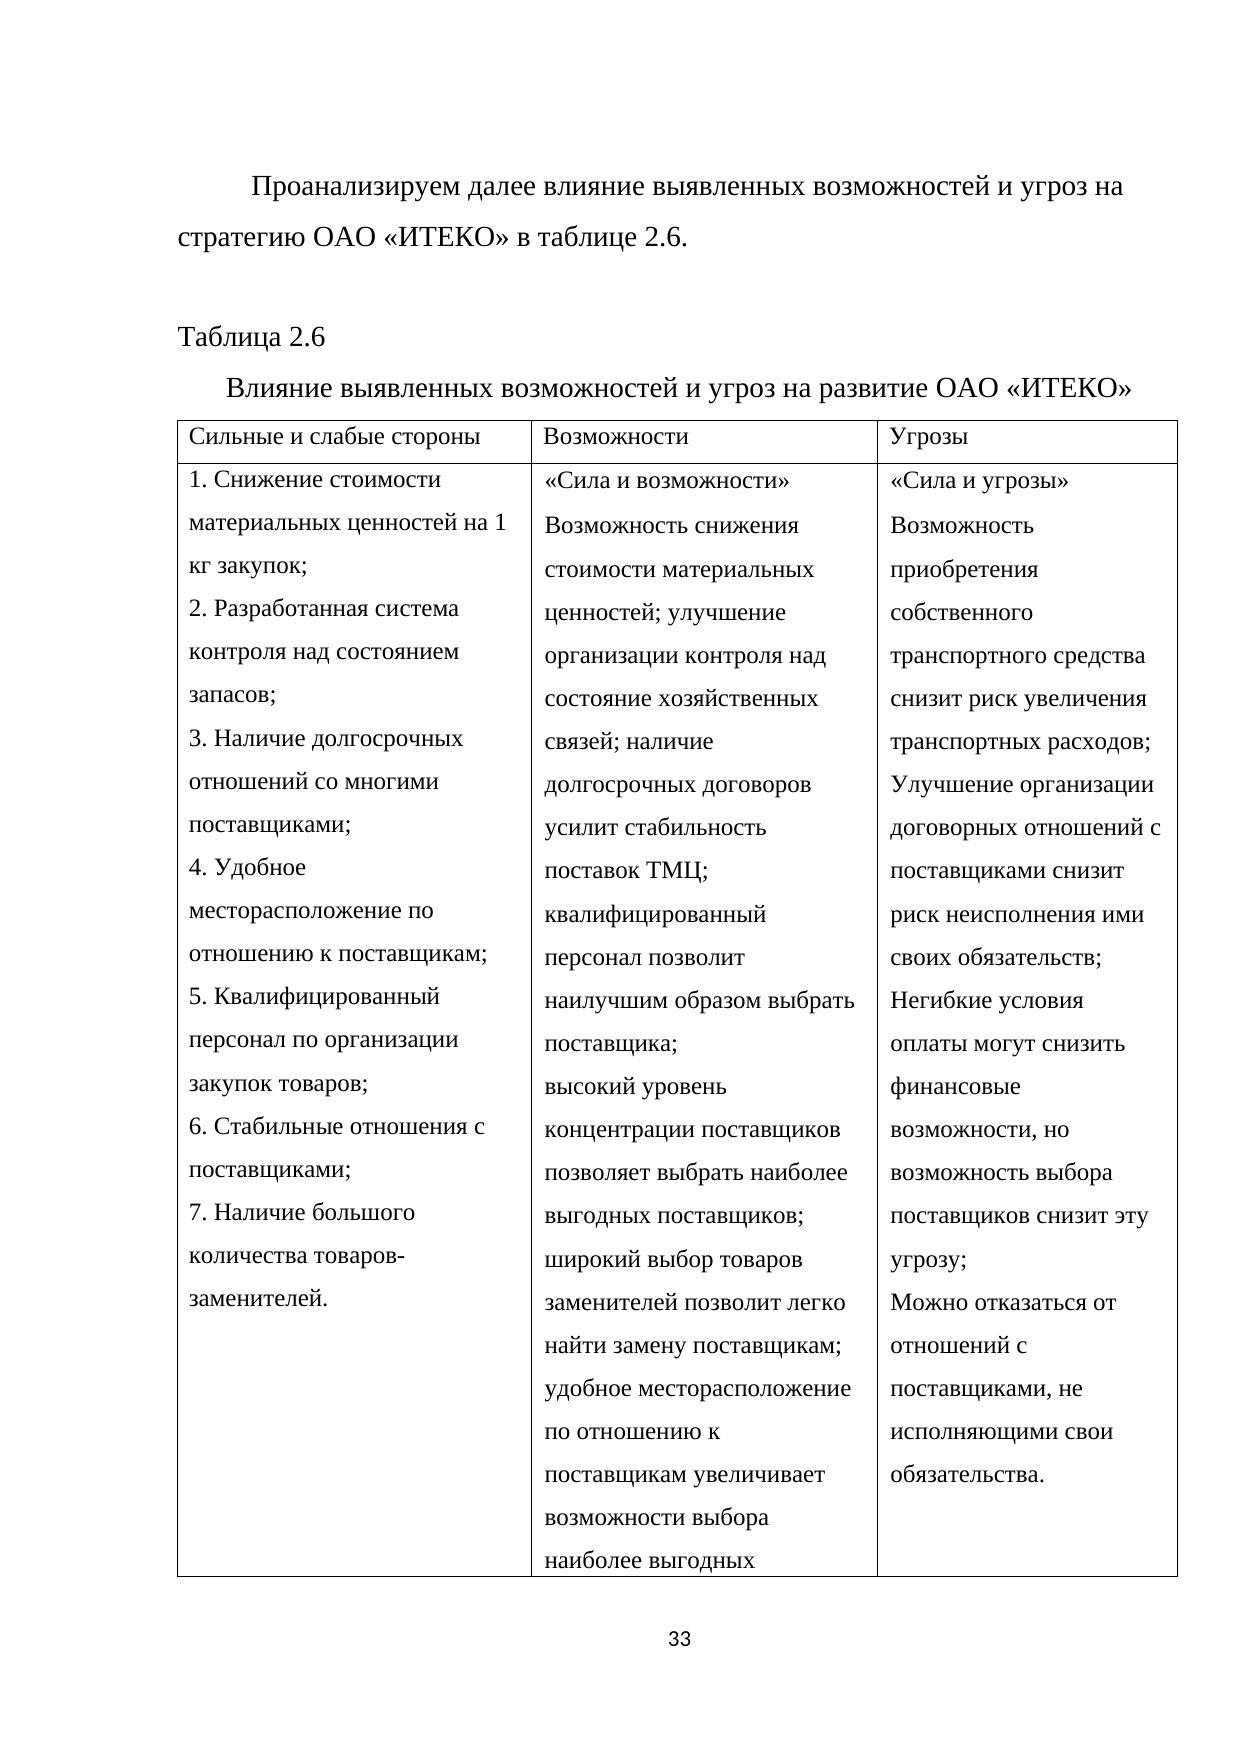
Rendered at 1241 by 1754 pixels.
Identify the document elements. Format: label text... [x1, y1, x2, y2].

text Таблица 2.6 [177, 319, 1181, 353]
text Проанализируем далее влияние выявленных возможностей и угроз на стратегию ОАО «ИТЕКО» в таблице 2.6. [177, 168, 1181, 252]
text Влияние выявленных возможностей и угроз на развитие ОАО «ИТЕКО» [177, 370, 1181, 403]
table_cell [178, 464, 531, 1576]
table_cell [878, 464, 1177, 1576]
table_header Угрозы [878, 421, 1177, 463]
table_header Возможности [532, 421, 877, 463]
table_header Сильные и слабые стороны [178, 421, 531, 463]
table_cell [532, 464, 877, 1576]
